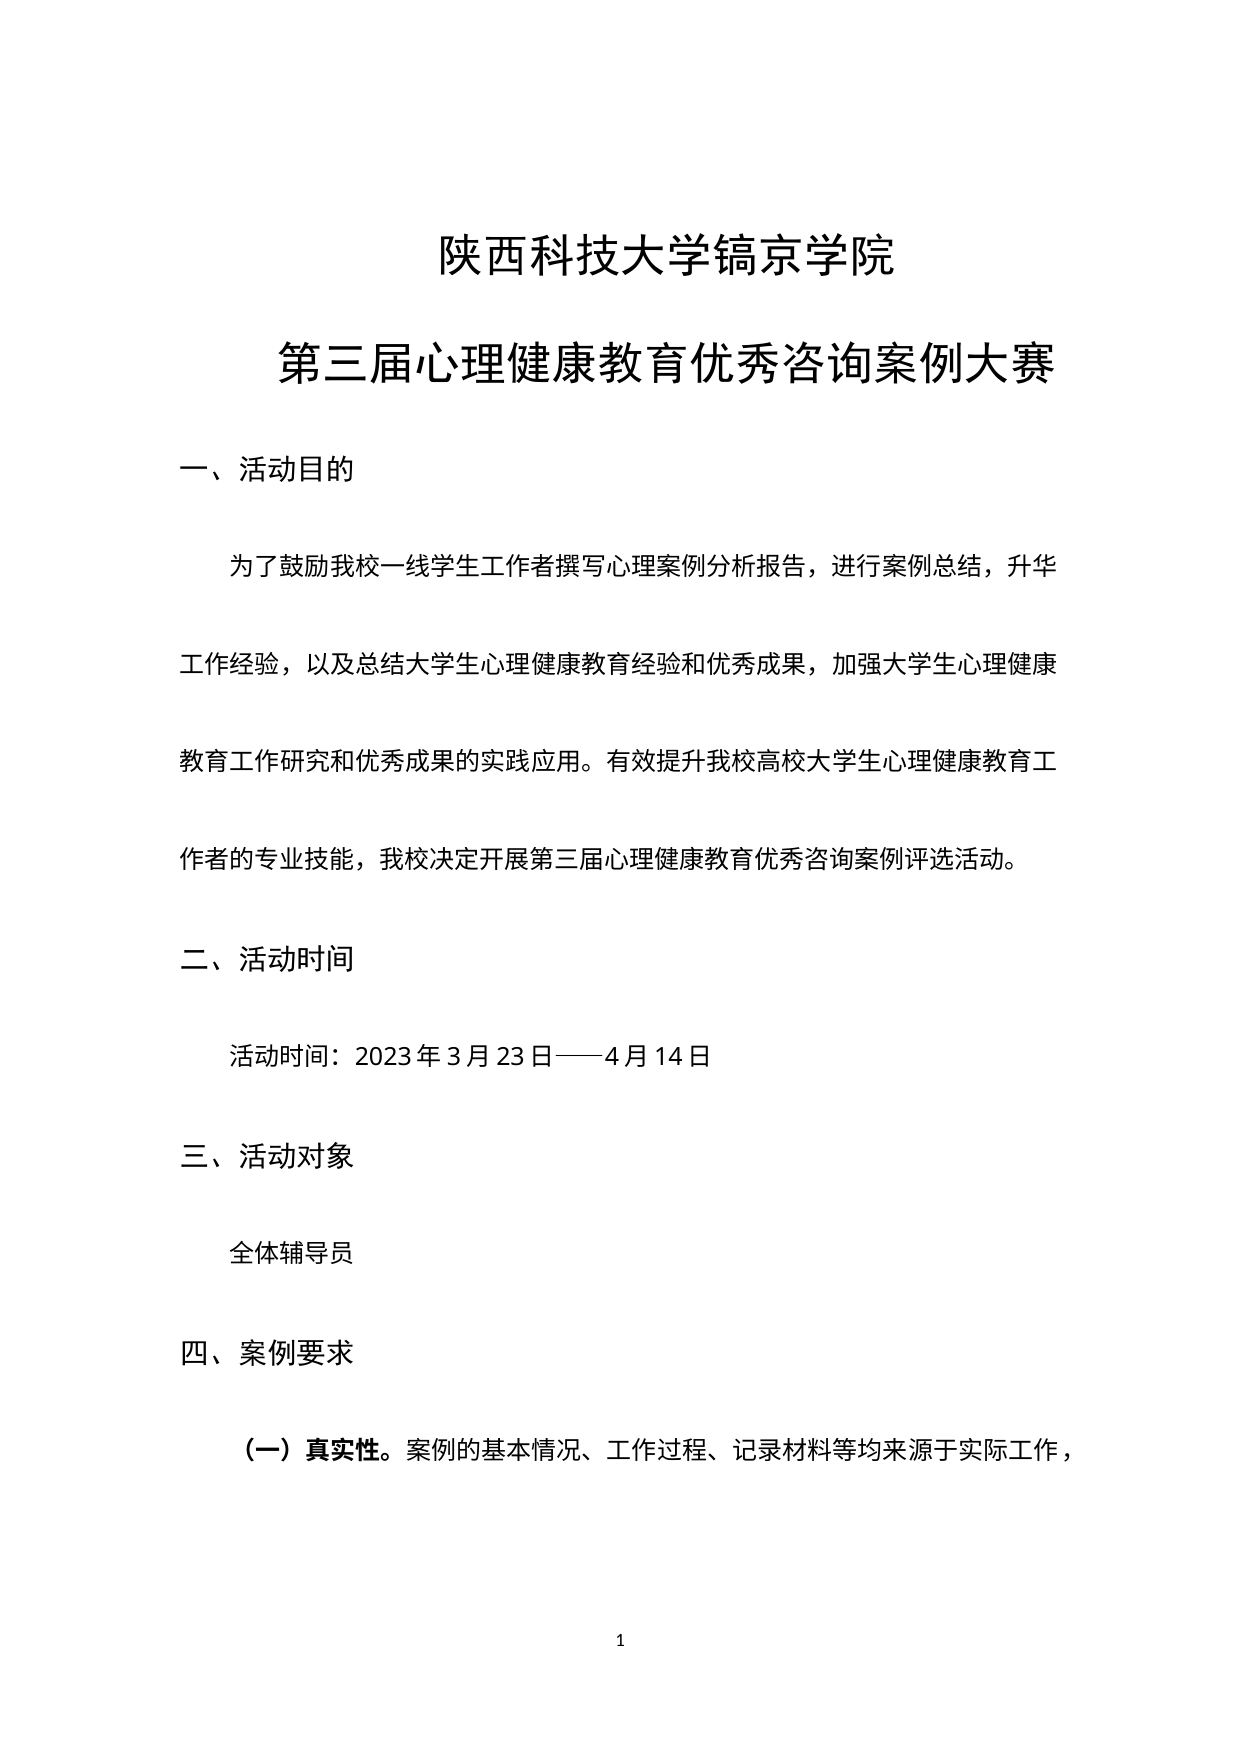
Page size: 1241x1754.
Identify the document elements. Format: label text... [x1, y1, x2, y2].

text 三、活动对象 [179, 1121, 1061, 1186]
text 为了鼓励我校一线学生工作者撰写心理案例分析报告，进行案例总结，升华工作经验，以及总结大学生心理健康教育经验和优秀成果，加强大学生心理健康教育工作研究和优秀成果的实践应用。有效提升我校高校大学生心理健康教育工作者的专业技能，我校决定开展第三届心理健康教育优秀咨询案例评选活动。 [179, 532, 1061, 890]
text 第三届心理健康教育优秀咨询案例大赛 [179, 327, 1061, 392]
text 活动时间：2023年3月23日——4月14日 [179, 1022, 1061, 1087]
list 活动目的 [179, 434, 1061, 499]
text 四、案例要求 [179, 1318, 1061, 1383]
text 全体辅导员 [179, 1219, 1061, 1284]
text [179, 1416, 1061, 1481]
text 陕西科技大学镐京学院 [179, 219, 1061, 284]
text 二、活动时间 [179, 924, 1061, 989]
